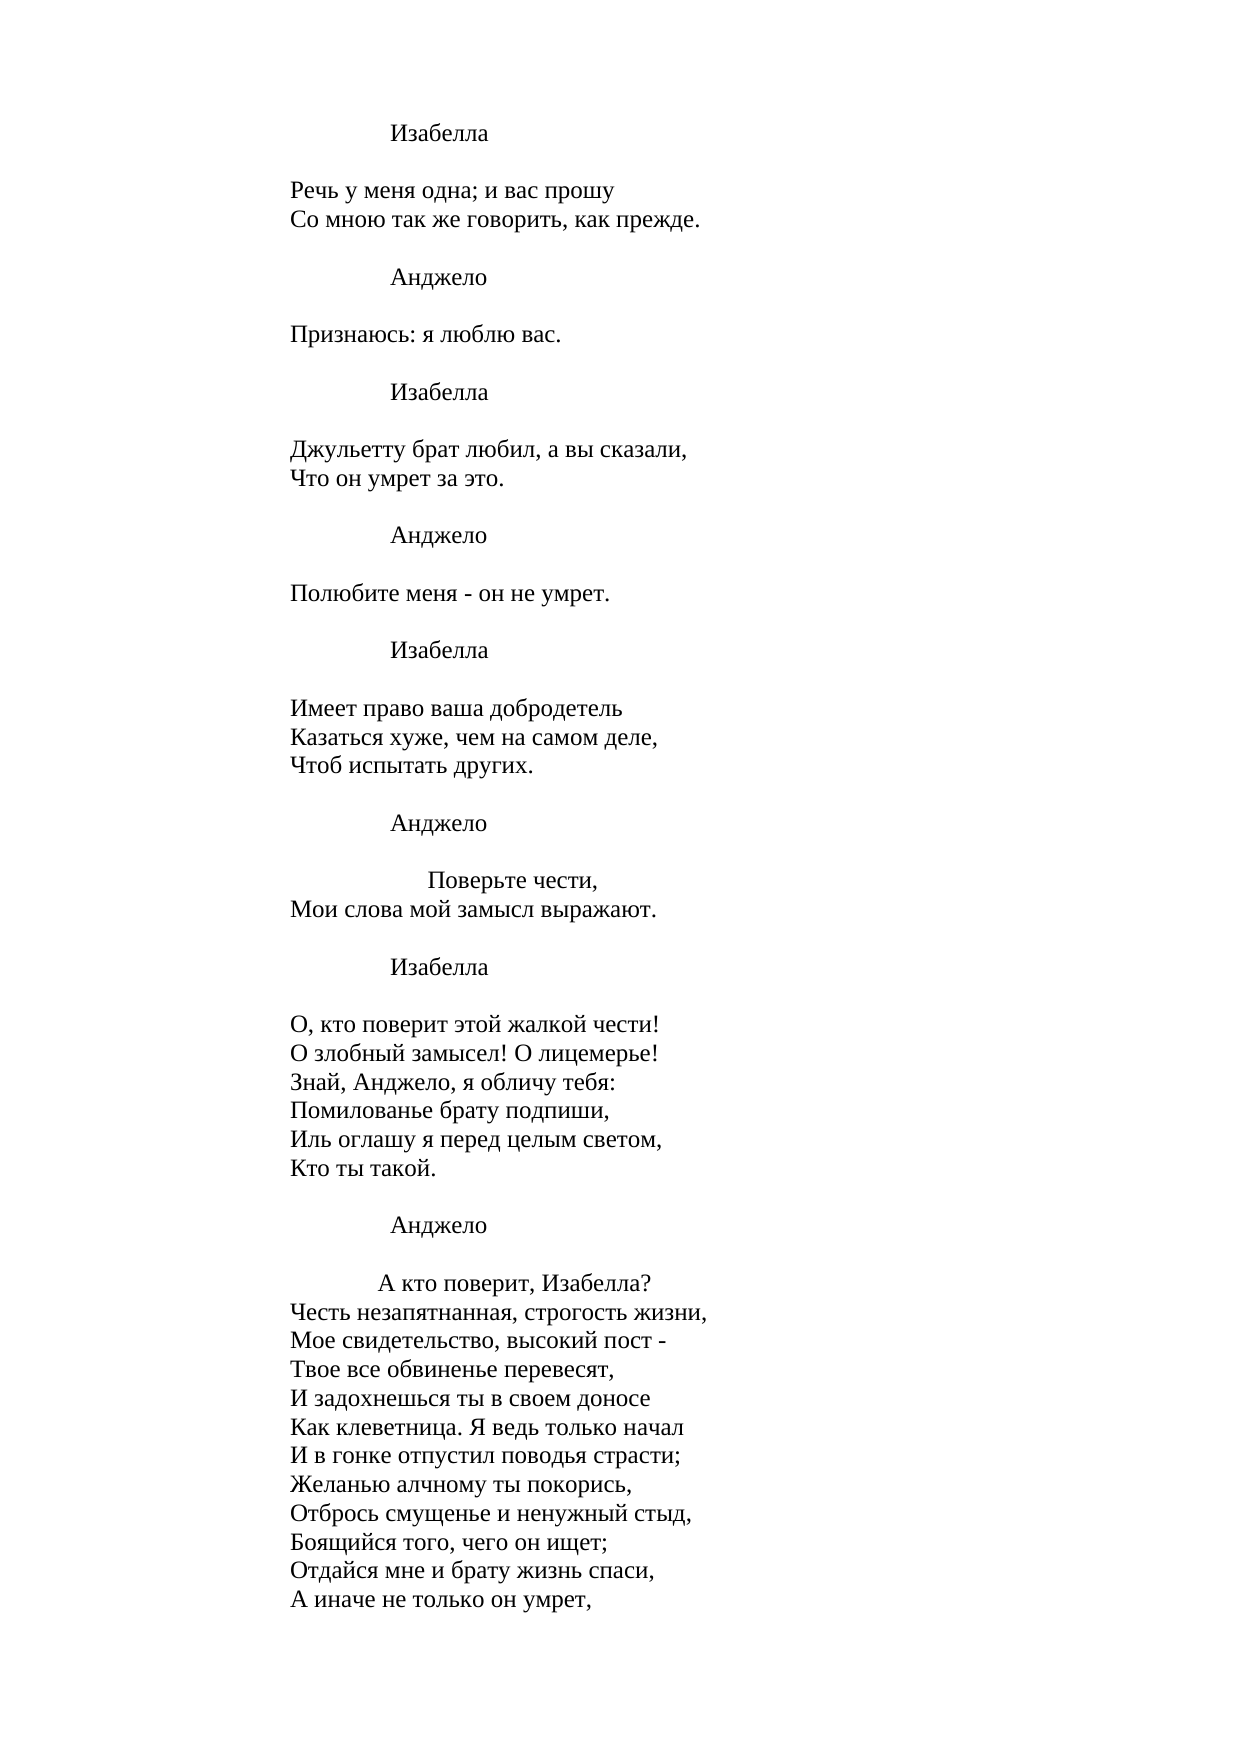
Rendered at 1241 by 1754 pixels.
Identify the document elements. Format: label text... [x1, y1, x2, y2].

text Анджело [177, 1211, 1152, 1239]
text Честь незапятнанная, строгость жизни, [177, 1297, 1152, 1326]
text Джульетту брат любил, а вы сказали, [177, 434, 1152, 463]
text Кто ты такой. [177, 1153, 1152, 1182]
text Изабелла [177, 118, 1152, 147]
text Чтоб испытать других. [177, 751, 1152, 779]
text Как клеветница. Я ведь только начал [177, 1412, 1152, 1441]
text Анджело [177, 808, 1152, 837]
text Помилованье брату подпиши, [177, 1096, 1152, 1124]
text Изабелла [177, 952, 1152, 981]
text Знай, Анджело, я обличу тебя: [177, 1067, 1152, 1096]
text Отбрось смущенье и ненужный стыд, [177, 1498, 1152, 1527]
text И задохнешься ты в своем доносе [177, 1383, 1152, 1412]
text Отдайся мне и брату жизнь спаси, [177, 1556, 1152, 1584]
text О злобный замысел! О лицемерье! [177, 1038, 1152, 1067]
text Казаться хуже, чем на самом деле, [177, 722, 1152, 751]
text И в гонке отпустил поводья страсти; [177, 1441, 1152, 1469]
text Со мною так же говорить, как прежде. [177, 204, 1152, 233]
text Твое все обвиненье перевесят, [177, 1354, 1152, 1383]
text Боящийся того, чего он ищет; [177, 1527, 1152, 1556]
text Полюбите меня - он не умрет. [177, 578, 1152, 607]
text О, кто поверит этой жалкой чести! [177, 1009, 1152, 1038]
text Анджело [177, 521, 1152, 549]
text Поверьте чести, [177, 866, 1152, 894]
text Мои слова мой замысл выражают. [177, 894, 1152, 923]
text Анджело [177, 262, 1152, 291]
text А иначе не только он умрет, [177, 1584, 1152, 1613]
text Мое свидетельство, высокий пост - [177, 1326, 1152, 1354]
text Имеет право ваша добродетель [177, 693, 1152, 722]
text Речь у меня одна; и вас прошу [177, 176, 1152, 204]
text Признаюсь: я люблю вас. [177, 319, 1152, 348]
text А кто поверит, Изабелла? [177, 1268, 1152, 1297]
text Изабелла [177, 636, 1152, 664]
text Желанью алчному ты покорись, [177, 1469, 1152, 1498]
text Что он умрет за это. [177, 463, 1152, 492]
text Изабелла [177, 377, 1152, 406]
text Иль оглашу я перед целым светом, [177, 1124, 1152, 1153]
